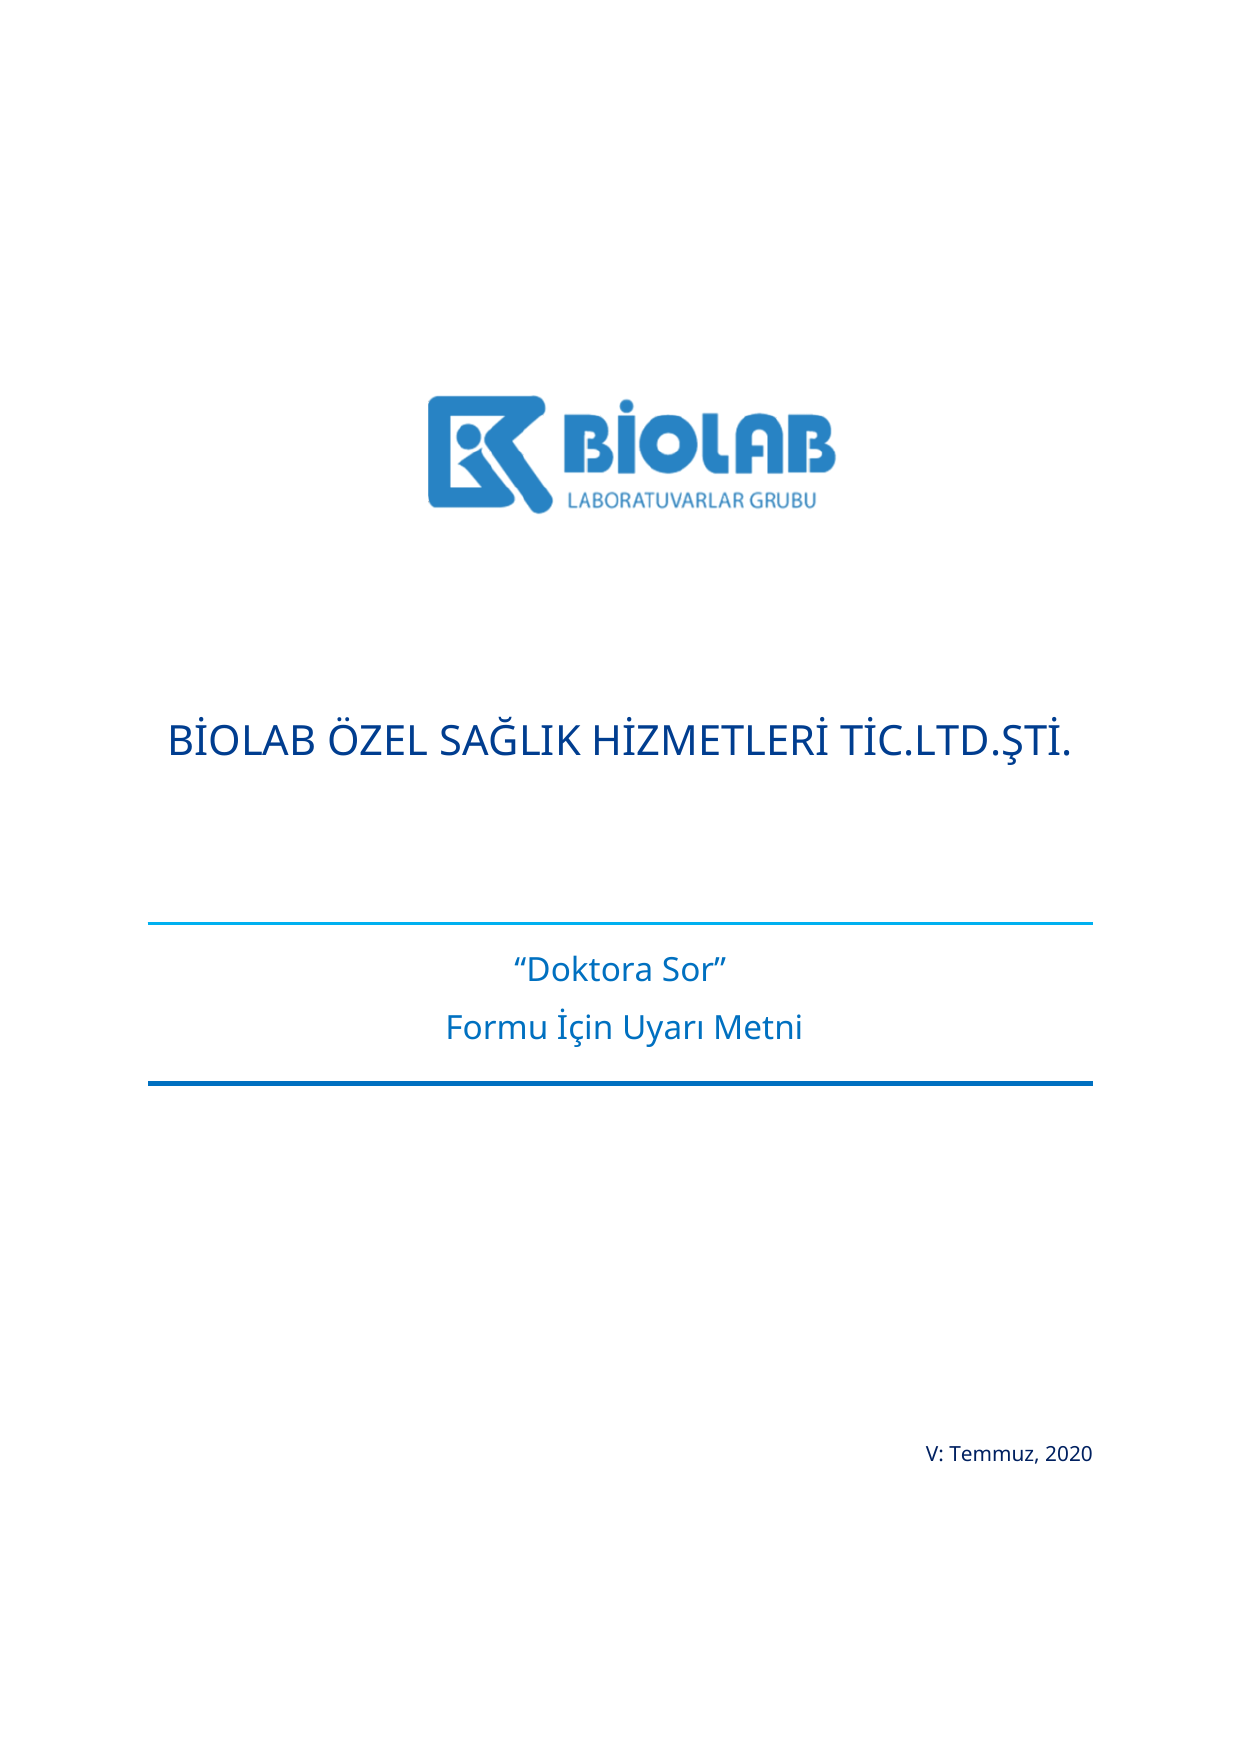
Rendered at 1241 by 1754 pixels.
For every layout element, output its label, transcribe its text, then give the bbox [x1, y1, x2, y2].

text “Doktora Sor” [148, 925, 1093, 980]
text Formu İçin Uyarı Metni [148, 980, 1093, 1081]
text BİOLAB ÖZEL SAĞLIK HİZMETLERİ TİC.LTD.ŞTİ. [148, 711, 1093, 767]
picture [397, 380, 843, 524]
